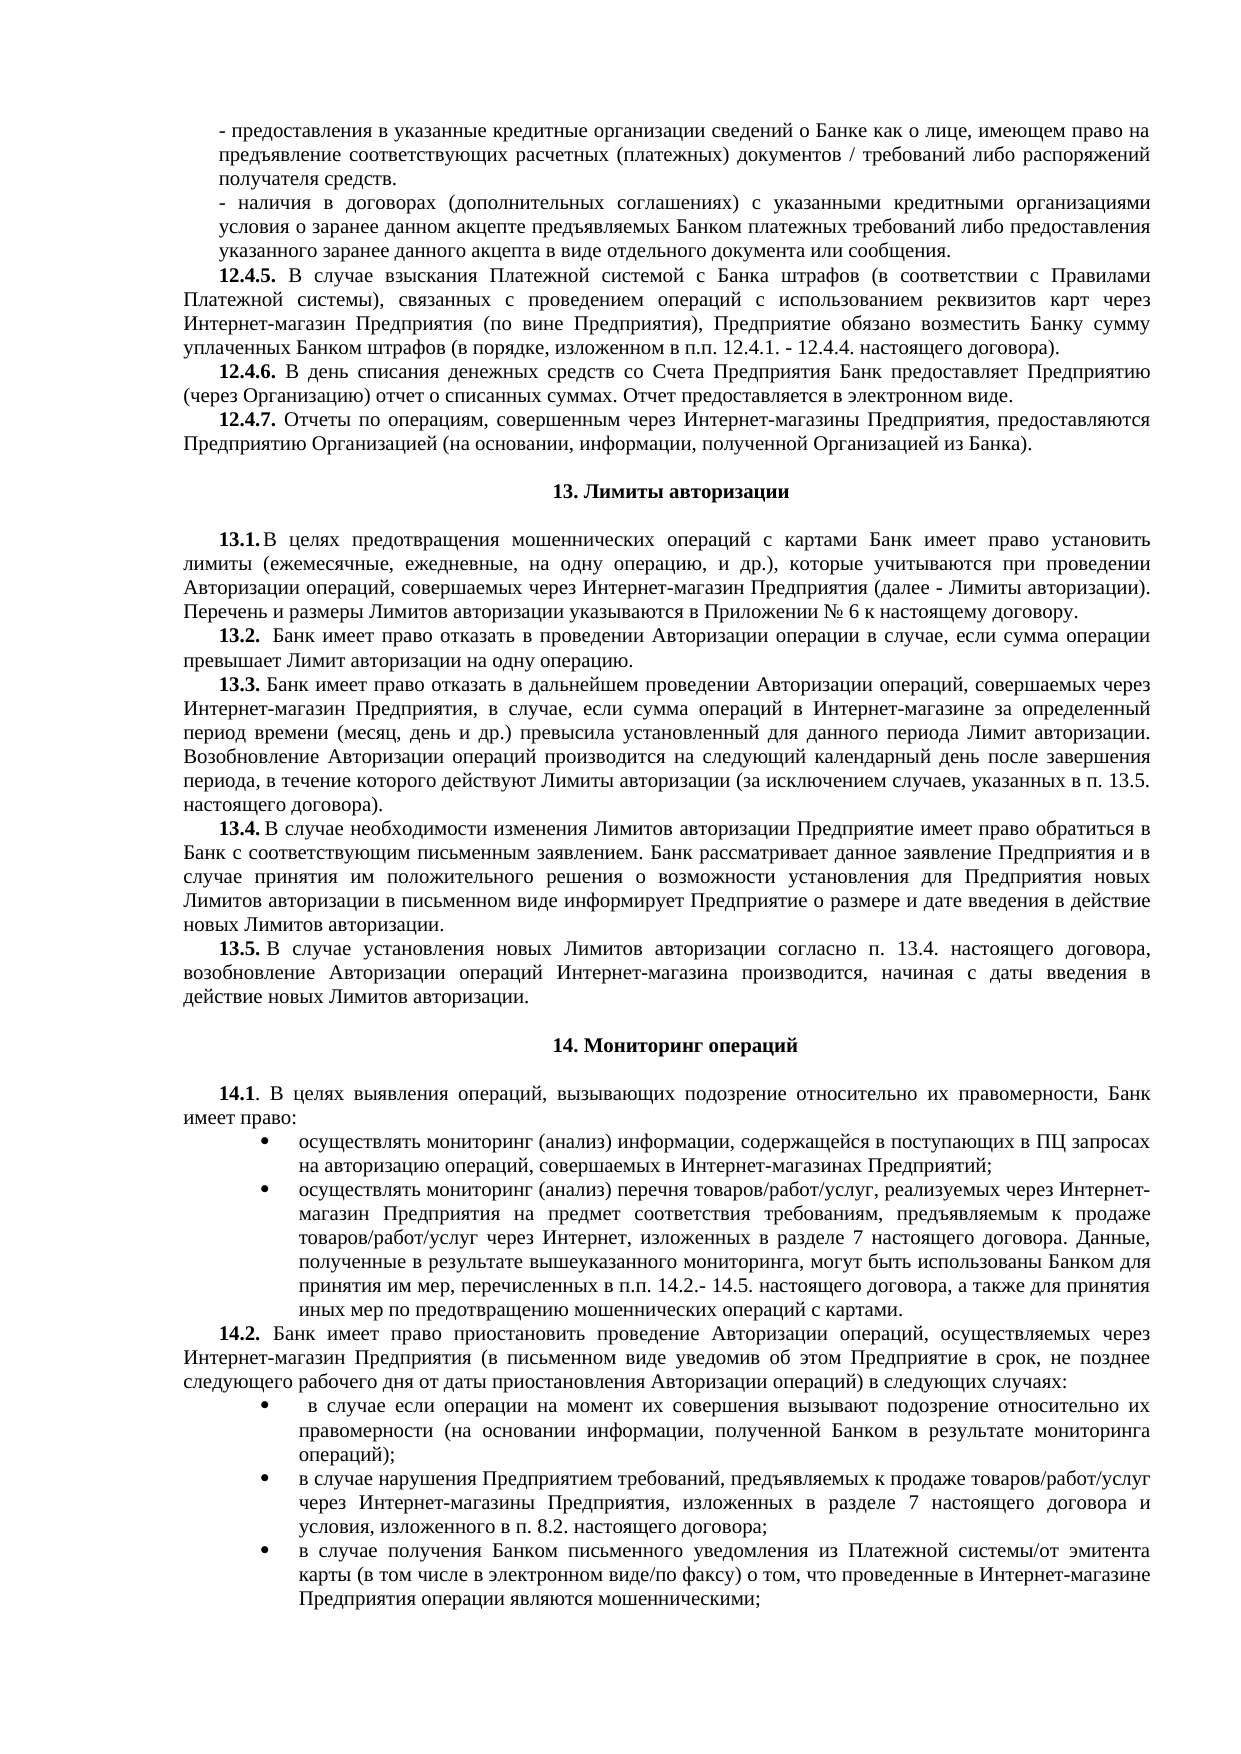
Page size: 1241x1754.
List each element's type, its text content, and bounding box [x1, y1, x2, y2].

list Отчеты по операциям, совершенным через Интернет-магазины Предприятия, предоставляются Предприятию Организацией (на основании, информации, полученной Организацией из Банка). [183, 407, 1152, 455]
list Банк имеет право отказать в дальнейшем проведении Авторизации операций, совершаемых через Интернет-магазин Предприятия, в случае, если сумма операций в Интернет-магазине за определенный период времени (месяц, день и др.) превысила установленный для данного периода Лимит авторизации. Возобновление Авторизации операций производится на следующий календарный день после завершения периода, в течение которого действуют Лимиты авторизации (за исключением случаев, указанных в п. 13.5. настоящего договора). [183, 672, 1152, 816]
list В целях предотвращения мошеннических операций с картами Банк имеет право установить лимиты (ежемесячные, ежедневные, на одну операцию, и др.), которые учитываются при проведении Авторизации операций, совершаемых через Интернет-магазин Предприятия (далее - Лимиты авторизации). Перечень и размеры Лимитов авторизации указываются в Приложении № 6 к настоящему договору. [183, 527, 1152, 623]
list В случае необходимости изменения Лимитов авторизации Предприятие имеет право обратиться в Банк с соответствующим письменным заявлением. Банк рассматривает данное заявление Предприятия и в случае принятия им положительного решения о возможности установления для Предприятия новых Лимитов авторизации в письменном виде информирует Предприятие о размере и дате введения в действие новых Лимитов авторизации. [183, 816, 1152, 936]
list осуществлять мониторинг (анализ) информации, содержащейся в поступающих в ПЦ запросах на авторизацию операций, совершаемых в Интернет-магазинах Предприятий; [261, 1129, 1152, 1177]
list в случае если операции на момент их совершения вызывают подозрение относительно их правомерности (на основании информации, полученной Банком в результате мониторинга операций); [261, 1393, 1152, 1466]
text 13. Лимиты авторизации [477, 479, 1152, 503]
list в случае получения Банком письменного уведомления из Платежной системы/от эмитента карты (в том числе в электронном виде/по факсу) о том, что проведенные в Интернет-магазине Предприятия операции являются мошенническими; [261, 1538, 1152, 1610]
list осуществлять мониторинг (анализ) перечня товаров/работ/услуг, реализуемых через Интернет- магазин Предприятия на предмет соответствия требованиям, предъявляемым к продаже товаров/работ/услуг через Интернет, изложенных в разделе 7 настоящего договора. Данные, полученные в результате вышеуказанного мониторинга, могут быть использованы Банком для принятия им мер, перечисленных в п.п. 14.2.- 14.5. настоящего договора, а также для принятия иных мер по предотвращению мошеннических операций с картами. [261, 1177, 1152, 1321]
list В случае взыскания Платежной системой с Банка штрафов (в соответствии с Правилами Платежной системы), связанных с проведением операций с использованием реквизитов карт через Интернет-магазин Предприятия (по вине Предприятия), Предприятие обязано возместить Банку сумму уплаченных Банком штрафов (в порядке, изложенном в п.п. 12.4.1. - 12.4.4. настоящего договора). [183, 262, 1152, 359]
text - наличия в договорах (дополнительных соглашениях) с указанными кредитными организациями условия о заранее данном акцепте предъявляемых Банком платежных требований либо предоставления указанного заранее данного акцепта в виде отдельного документа или сообщения. [218, 190, 1152, 262]
text - предоставления в указанные кредитные организации сведений о Банке как о лице, имеющем право на предъявление соответствующих расчетных (платежных) документов / требований либо распоряжений получателя средств. [218, 118, 1152, 190]
list В день списания денежных средств со Счета Предприятия Банк предоставляет Предприятию (через Организацию) отчет о списанных суммах. Отчет предоставляется в электронном виде. [183, 359, 1152, 407]
text 14. Мониторинг операций [483, 1032, 1152, 1057]
list В случае установления новых Лимитов авторизации согласно п. 13.4. настоящего договора, возобновление Авторизации операций Интернет-магазина производится, начиная с даты введения в действие новых Лимитов авторизации. [183, 936, 1152, 1008]
list Банк имеет право отказать в проведении Авторизации операции в случае, если сумма операции превышает Лимит авторизации на одну операцию. [183, 623, 1152, 672]
list Банк имеет право приостановить проведение Авторизации операций, осуществляемых через Интернет-магазин Предприятия (в письменном виде уведомив об этом Предприятие в срок, не позднее следующего рабочего дня от даты приостановления Авторизации операций) в следующих случаях: [183, 1321, 1152, 1393]
list в случае нарушения Предприятием требований, предъявляемых к продаже товаров/работ/услуг через Интернет-магазины Предприятия, изложенных в разделе 7 настоящего договора и условия, изложенного в п. 8.2. настоящего договора; [261, 1466, 1152, 1538]
text 14.1. В целях выявления операций, вызывающих подозрение относительно их правомерности, Банк имеет право: [183, 1081, 1152, 1129]
